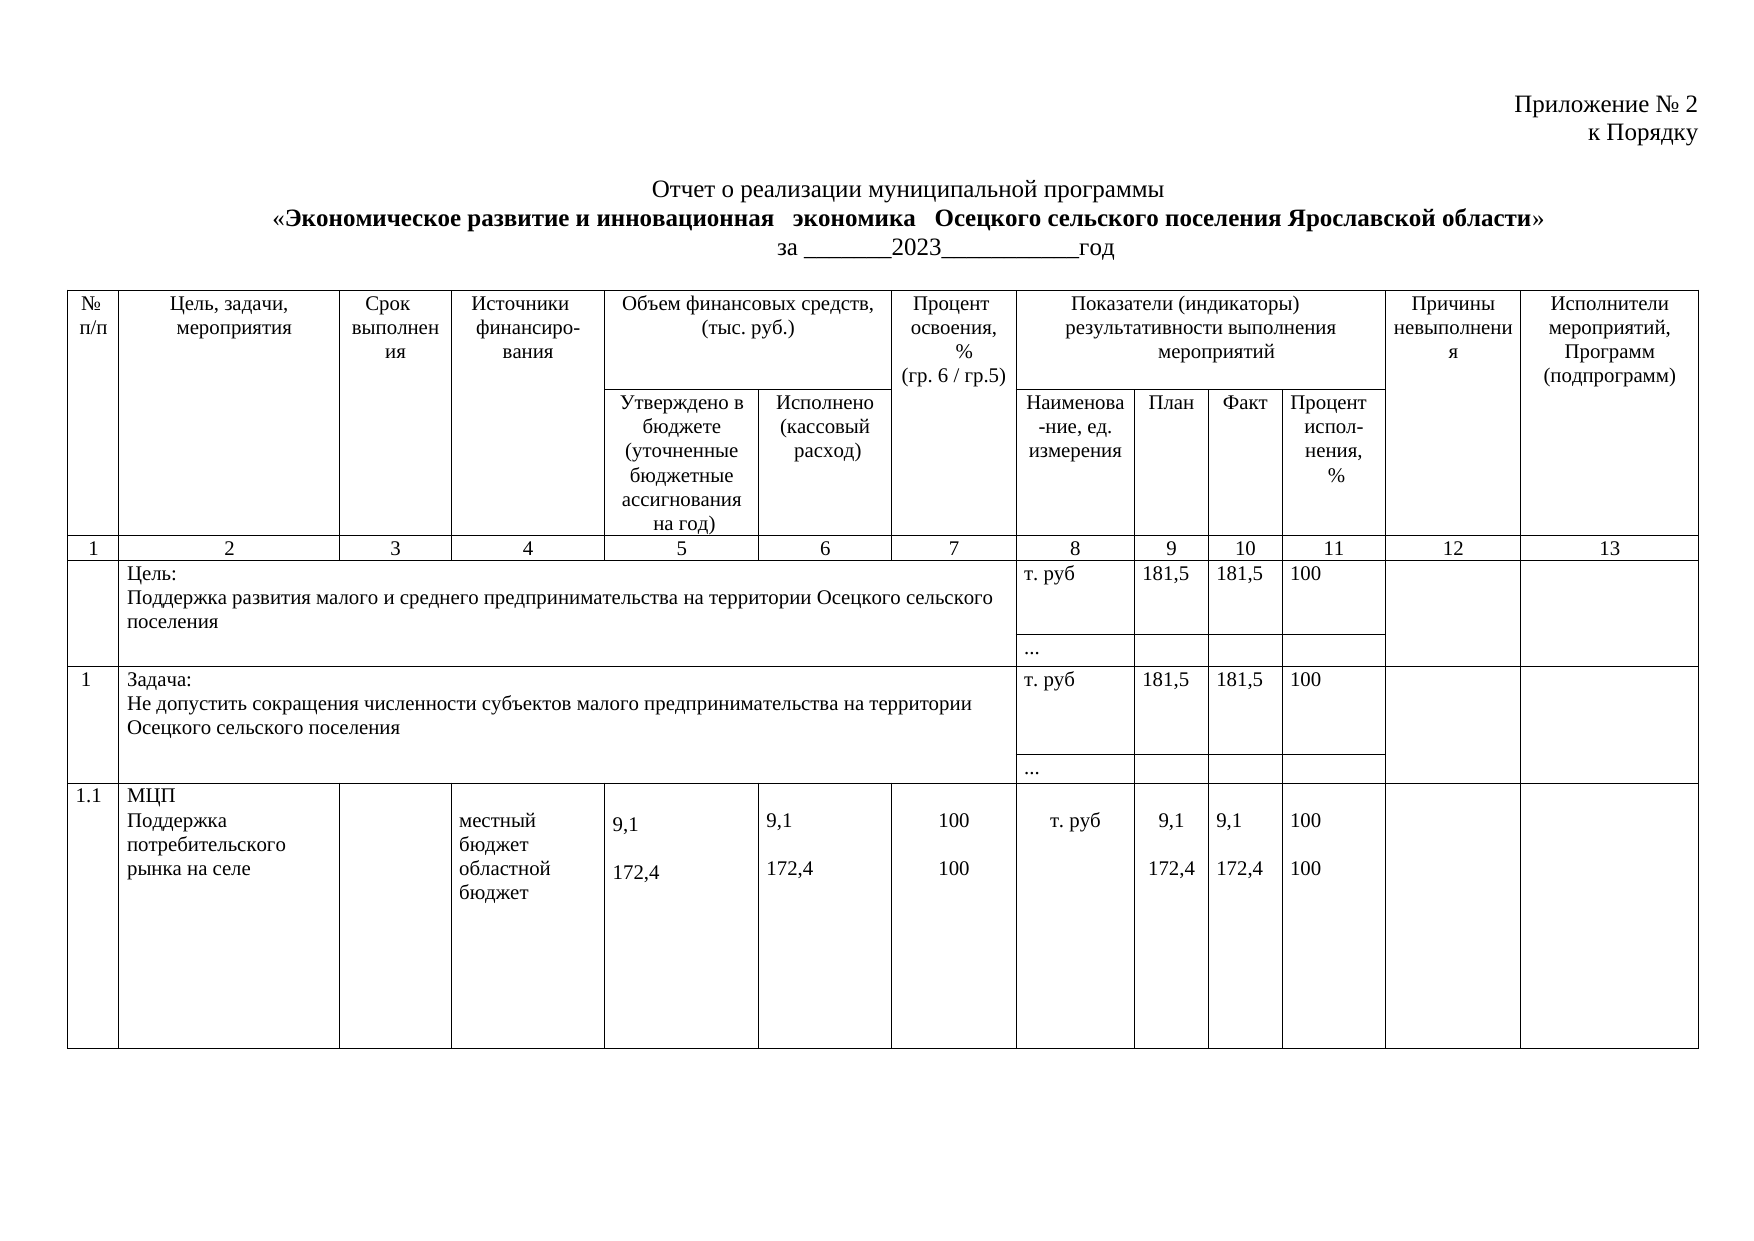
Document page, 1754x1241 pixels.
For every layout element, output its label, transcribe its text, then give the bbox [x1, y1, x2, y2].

table_cell [1135, 755, 1208, 782]
table_cell 181,5 [1135, 667, 1208, 754]
table_cell 181,5 [1209, 561, 1282, 634]
table_cell МЦП Поддержка потребительского рынка на селе [119, 784, 339, 1048]
table_cell 5 [605, 536, 758, 560]
table_cell 9,1 172,4 [1135, 784, 1208, 1048]
table_cell Цель: Поддержка развития малого и среднего предпринимательства на территории Осецкого сельского поселения [119, 561, 1016, 666]
table_cell План [1135, 390, 1208, 535]
table_cell 100 100 [892, 784, 1016, 1048]
table_cell 1.1 [68, 784, 118, 1048]
table_cell 1 [68, 667, 118, 782]
table_header Процент освоения, % (гр. 6 / гр.5) [892, 291, 1016, 535]
table_cell [340, 784, 451, 1048]
table_cell 100 [1283, 667, 1385, 754]
table_cell [1135, 635, 1208, 666]
table_cell 8 [1017, 536, 1134, 560]
table_cell [1521, 784, 1698, 1048]
table_cell [1209, 635, 1282, 666]
table_cell 7 [892, 536, 1016, 560]
table_cell Задача: Не допустить сокращения численности субъектов малого предпринимательства на территории Осецкого сельского поселения [119, 667, 1016, 782]
table_cell 181,5 [1209, 667, 1282, 754]
table_cell 9 [1135, 536, 1208, 560]
table_cell Наименова-ние, ед. измерения [1017, 390, 1134, 535]
table_cell 3 [340, 536, 451, 560]
table_header Объем финансовых средств, (тыс. руб.) [605, 291, 891, 389]
table_cell [68, 561, 118, 666]
table_cell Утверждено в бюджете (уточненные бюджетные ассигнования на год) [605, 390, 758, 535]
table_cell Исполнено (кассовый расход) [759, 390, 891, 535]
table_cell 1 [68, 536, 118, 560]
table_cell 9,1 172,4 [605, 784, 758, 1048]
table_header Исполнители мероприятий, Программ (подпрограмм) [1521, 291, 1698, 535]
table_cell [1521, 561, 1698, 666]
table_cell [1386, 784, 1520, 1048]
table_cell [1521, 667, 1698, 782]
text Приложение № 2 [118, 89, 1698, 117]
table_cell Процент испол-нения, % [1283, 390, 1385, 535]
table_header Цель, задачи, мероприятия [119, 291, 339, 535]
table_cell 6 [759, 536, 891, 560]
table_cell [1386, 667, 1520, 782]
table_header Срок выполнения [340, 291, 451, 535]
table_cell [1386, 561, 1520, 666]
table_cell ... [1017, 755, 1134, 782]
table_cell местный бюджет областной бюджет [452, 784, 604, 1048]
table_cell Факт [1209, 390, 1282, 535]
table_header № п/п [68, 291, 118, 535]
text за _______2023___________год [118, 232, 1698, 261]
table_cell 9,1 172,4 [759, 784, 891, 1048]
table_header Источники финансиро-вания [452, 291, 604, 535]
table_cell 10 [1209, 536, 1282, 560]
table_cell 181,5 [1135, 561, 1208, 634]
table_cell 13 [1521, 536, 1698, 560]
table_cell ... [1017, 635, 1134, 666]
table_cell т. руб [1017, 561, 1134, 634]
table_cell т. руб [1017, 784, 1134, 1048]
table_cell 9,1 172,4 [1209, 784, 1282, 1048]
table_cell 12 [1386, 536, 1520, 560]
table_cell [1283, 755, 1385, 782]
text «Экономическое развитие и инновационная экономика Осецкого сельского поселения Ярославской области» [118, 203, 1698, 232]
table_cell т. руб [1017, 667, 1134, 754]
table_header Причины невыполнения [1386, 291, 1520, 535]
table_cell 11 [1283, 536, 1385, 560]
text Отчет о реализации муниципальной программы [118, 174, 1698, 203]
table_cell 100 100 [1283, 784, 1385, 1048]
text к Порядку [118, 117, 1698, 146]
table_cell 100 [1283, 561, 1385, 634]
table_cell 2 [119, 536, 339, 560]
table_cell 4 [452, 536, 604, 560]
table_header Показатели (индикаторы) результативности выполнения мероприятий [1017, 291, 1385, 389]
table_cell [1283, 635, 1385, 666]
table_cell [1209, 755, 1282, 782]
